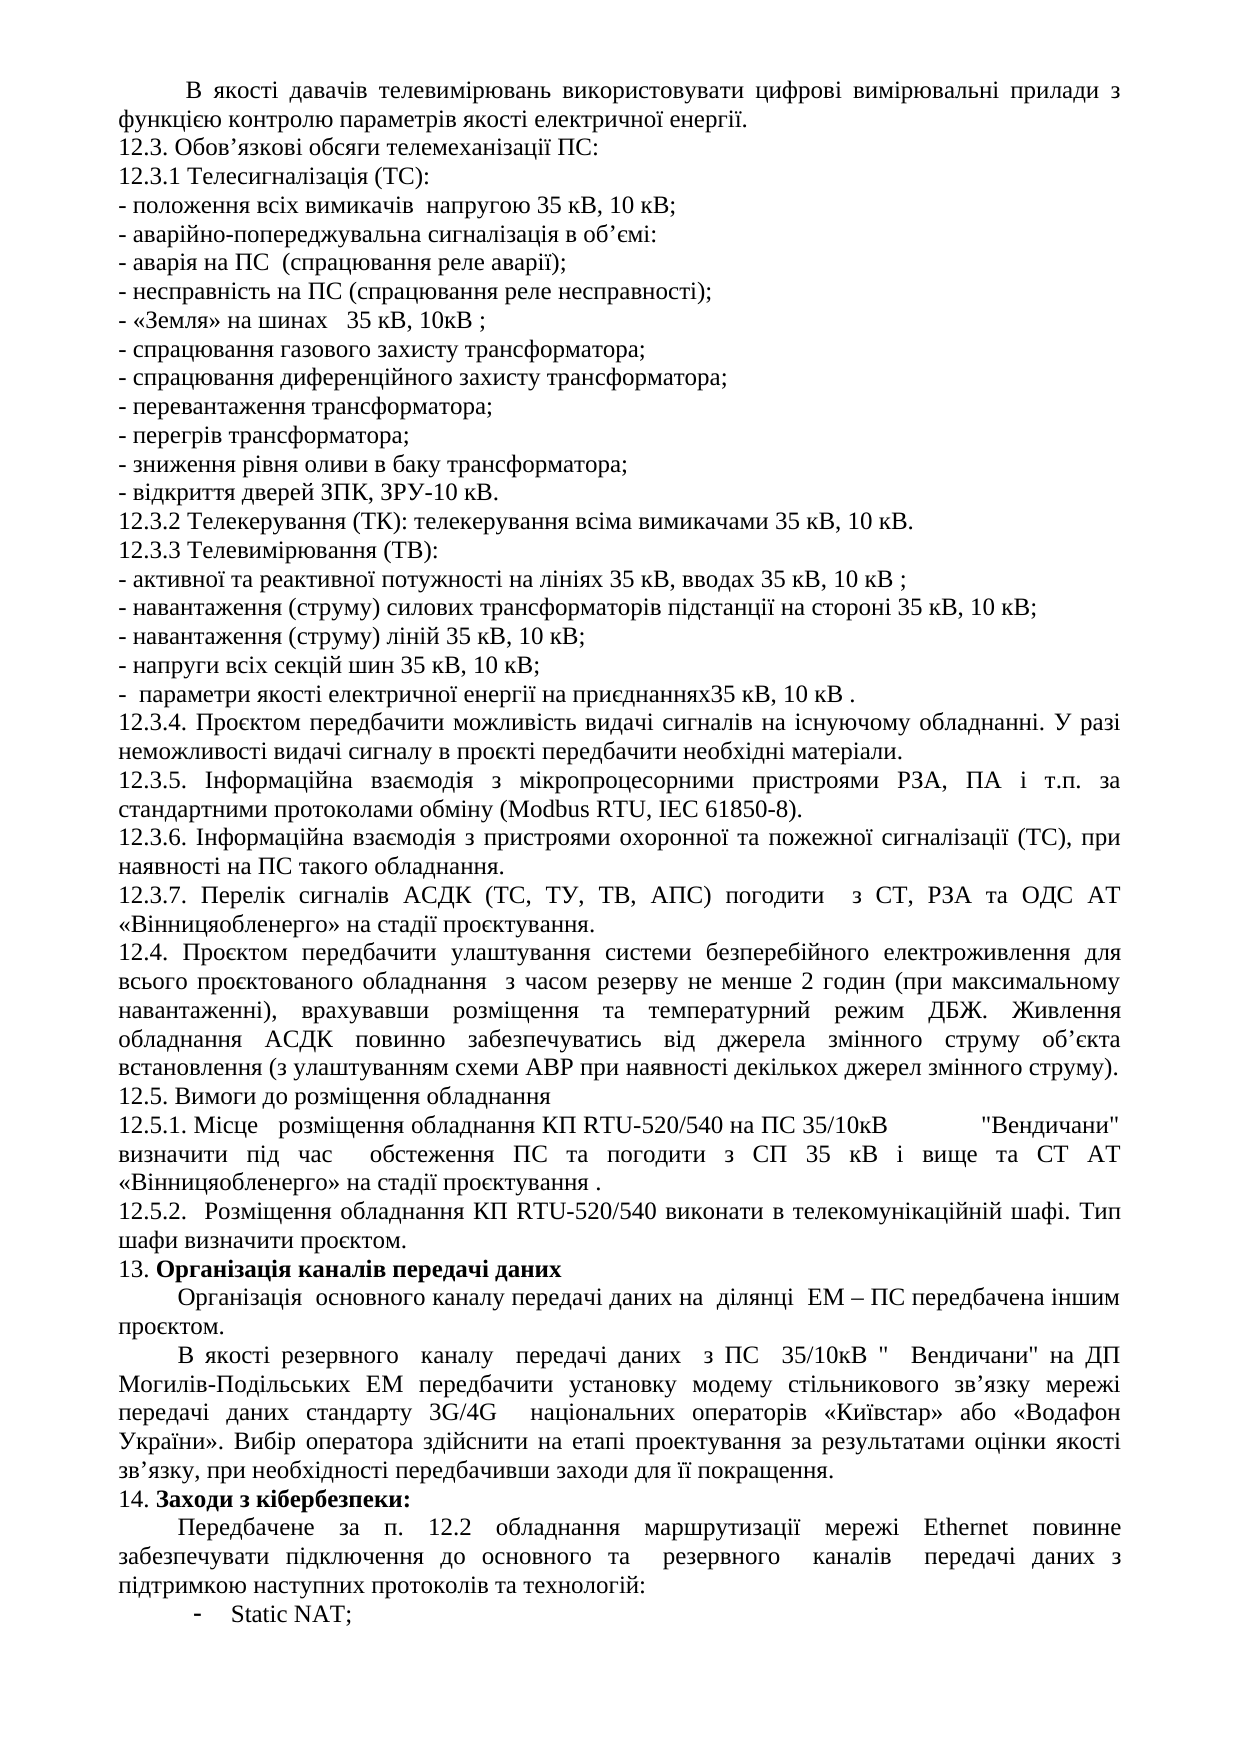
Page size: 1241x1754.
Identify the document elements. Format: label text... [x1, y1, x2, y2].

text - спрацювання диференційного захисту трансформатора; [118, 362, 1122, 391]
text - положення всіх вимикачів напругою 35 кВ, 10 кВ; [118, 190, 1122, 219]
text 13. Організація каналів передачі даних [118, 1254, 1122, 1282]
text 14. Заходи з кібербезпеки: [118, 1484, 1122, 1512]
text Організація основного каналу передачі даних на ділянці ЕМ – ПС передбачена іншим проєктом. [118, 1282, 1122, 1340]
text - «Земля» на шинах 35 кВ, 10кВ ; [118, 305, 1122, 334]
text - напруги всіх секцій шин 35 кВ, 10 кВ; [118, 650, 1122, 679]
text 12.3. Обов’язкові обсяги телемеханізації ПС: [118, 132, 1122, 161]
text - аварійно-попереджувальна сигналізація в об’ємі: [118, 219, 1122, 247]
text 12.3.1 Телесигналізація (ТС): [118, 161, 1122, 190]
text 12.4. Проєктом передбачити улаштування системи безперебійного електроживлення для всього проєктованого обладнання з часом резерву не менше 2 годин (при максимальному навантаженні), врахувавши розміщення та температурний режим ДБЖ. Живлення обладнання АСДК повинно забезпечуватись від джерела змінного струму об’єкта встановлення (з улаштуванням схеми АВР при наявності декількох джерел змінного струму). [118, 937, 1122, 1081]
text 12.3.6. Інформаційна взаємодія з пристроями охоронної та пожежної сигналізації (ТС), при наявності на ПС такого обладнання. [118, 822, 1122, 880]
text 12.3.3 Телевимірювання (ТВ): [118, 535, 1122, 564]
text - зниження рівня оливи в баку трансформатора; [118, 449, 1122, 477]
text 12.5.2. Розміщення обладнання КП RTU-520/540 виконати в телекомунікаційній шафі. Тип шафи визначити проєктом. [118, 1196, 1122, 1254]
text 12.5. Вимоги до розміщення обладнання [118, 1081, 1122, 1110]
text - спрацювання газового захисту трансформатора; [118, 334, 1122, 362]
text - активної та реактивної потужності на лініях 35 кВ, вводах 35 кВ, 10 кВ ; [118, 564, 1122, 592]
text 12.5.1. Місце розміщення обладнання КП RTU-520/540 на ПС 35/10кВ "Вендичани" визначити під час обстеження ПС та погодити з СП 35 кВ і вище та СТ АТ «Вінницяобленерго» на стадії проєктування . [118, 1110, 1122, 1196]
text В якості давачів телевимірювань використовувати цифрові вимірювальні прилади з функцією контролю параметрів якості електричної енергії. [118, 75, 1122, 132]
text Передбачене за п. 12.2 обладнання маршрутизації мережі Ethernet повинне забезпечувати підключення до основного та резервного каналів передачі даних з підтримкою наступних протоколів та технологій: [118, 1512, 1122, 1599]
text 12.3.7. Перелік сигналів АСДК (ТС, ТУ, ТВ, АПС) погодити з СТ, РЗА та ОДС АТ «Вінницяобленерго» на стадії проєктування. [118, 880, 1122, 937]
text - навантаження (струму) ліній 35 кВ, 10 кВ; [118, 621, 1122, 650]
text 12.3.2 Телекерування (ТК): телекерування всіма вимикачами 35 кВ, 10 кВ. [118, 506, 1122, 535]
list Static NAT; [193, 1599, 1122, 1627]
text - відкриття дверей ЗПК, ЗРУ-10 кВ. [118, 477, 1122, 506]
text 12.3.5. Інформаційна взаємодія з мікропроцесорними пристроями РЗА, ПА і т.п. за стандартними протоколами обміну (Modbus RTU, IEC 61850-8). [118, 765, 1122, 822]
text - аварія на ПС (спрацювання реле аварії); [118, 247, 1122, 276]
text - навантаження (струму) силових трансформаторів підстанції на стороні 35 кВ, 10 кВ; [118, 592, 1122, 621]
text - параметри якості електричної енергії на приєднаннях35 кВ, 10 кВ . [118, 679, 1122, 707]
text - несправність на ПС (спрацювання реле несправності); [118, 276, 1122, 305]
text В якості резервного каналу передачі даних з ПС 35/10кВ " Вендичани" на ДП Могилів-Подільських ЕМ передбачити установку модему стільникового зв’язку мережі передачі даних стандарту 3G/4G національних операторів «Київстар» або «Водафон України». Вибір оператора здійснити на етапі проектування за результатами оцінки якості зв’язку, при необхідності передбачивши заходи для її покращення. [118, 1340, 1122, 1484]
text 12.3.4. Проєктом передбачити можливість видачі сигналів на існуючому обладнанні. У разі неможливості видачі сигналу в проєкті передбачити необхідні матеріали. [118, 707, 1122, 765]
text - перегрів трансформатора; [118, 420, 1122, 449]
text - перевантаження трансформатора; [118, 391, 1122, 420]
